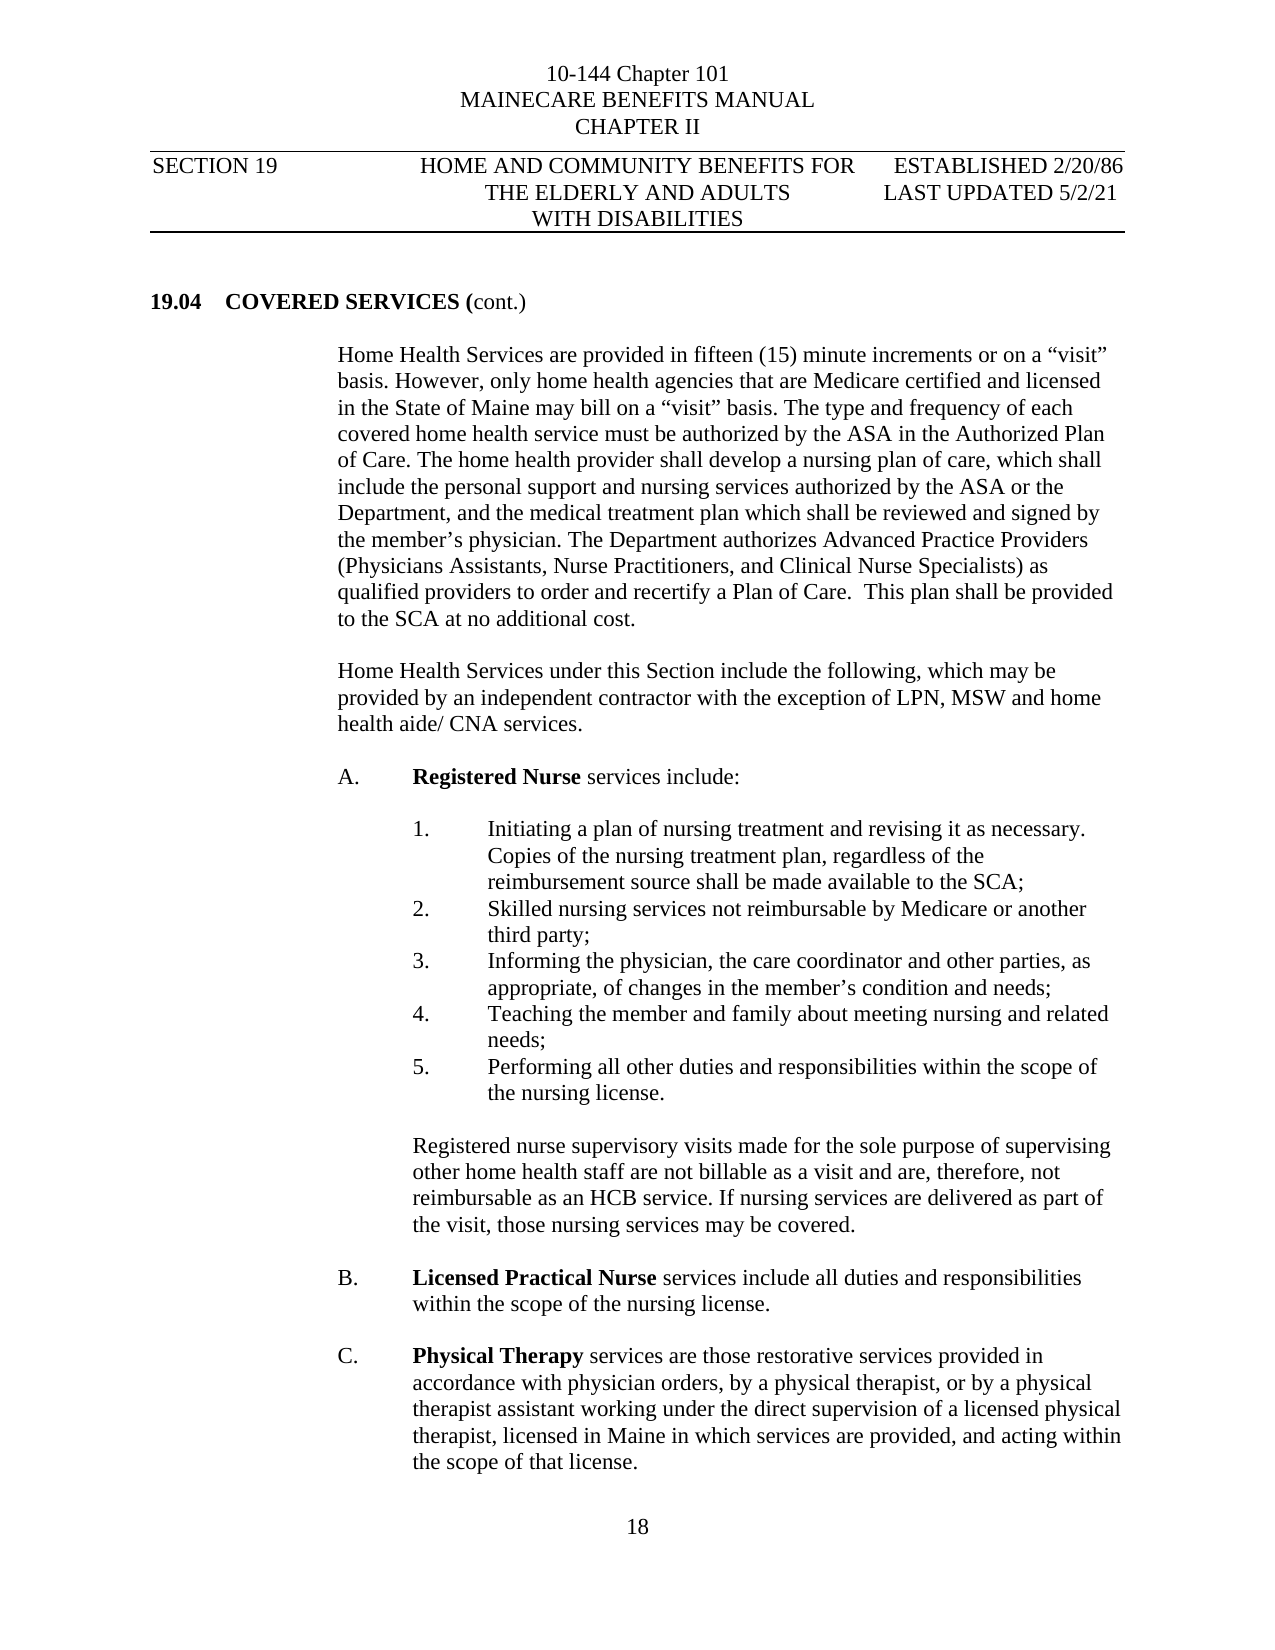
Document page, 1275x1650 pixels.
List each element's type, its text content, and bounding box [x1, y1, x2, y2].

text 2. Skilled nursing services not reimbursable by Medicare or another third party; [412, 894, 1144, 947]
text 1. Initiating a plan of nursing treatment and revising it as necessary. Copies of the nursing treatment plan, regardless of the reimbursement source shall be made available to the SCA; [412, 816, 1125, 894]
text Home Health Services under this Section include the following, which may be provided by an independent contractor with the exception of LPN, MSW and home health aide/ CNA services. [337, 657, 1125, 736]
text 19.04 COVERED SERVICES (cont.) [150, 288, 1125, 315]
list Registered Nurse services include: [337, 763, 1125, 789]
text Home Health Services are provided in fifteen (15) minute increments or on a “visit” basis. However, only home health agencies that are Medicare certified and licensed in the State of Maine may bill on a “visit” basis. The type and frequency of each covered home health service must be authorized by the ASA in the Authorized Plan of Care. The home health provider shall develop a nursing plan of care, which shall include the personal support and nursing services authorized by the ASA or the Department, and the medical treatment plan which shall be reviewed and signed by the member’s physician. The Department authorizes Advanced Practice Providers (Physicians Assistants, Nurse Practitioners, and Clinical Nurse Specialists) as qualified providers to order and recertify a Plan of Care. This plan shall be provided to the SCA at no additional cost. [337, 341, 1125, 631]
text 3. Informing the physician, the care coordinator and other parties, as appropriate, of changes in the member’s condition and needs; [412, 947, 1125, 1000]
text 4. Teaching the member and family about meeting nursing and related needs; [412, 1000, 1134, 1053]
text C. Physical Therapy services are those restorative services provided in accordance with physician orders, by a physical therapist, or by a physical therapist assistant working under the direct supervision of a licensed physical therapist, licensed in Maine in which services are provided, and acting within the scope of that license. [337, 1343, 1134, 1474]
text 5. Performing all other duties and responsibilities within the scope of the nursing license. [412, 1053, 1125, 1105]
text Registered nurse supervisory visits made for the sole purpose of supervising other home health staff are not billable as a visit and are, therefore, not reimbursable as an HCB service. If nursing services are delivered as part of the visit, those nursing services may be covered. [412, 1132, 1125, 1237]
text B. Licensed Practical Nurse services include all duties and responsibilities within the scope of the nursing license. [337, 1263, 1125, 1316]
